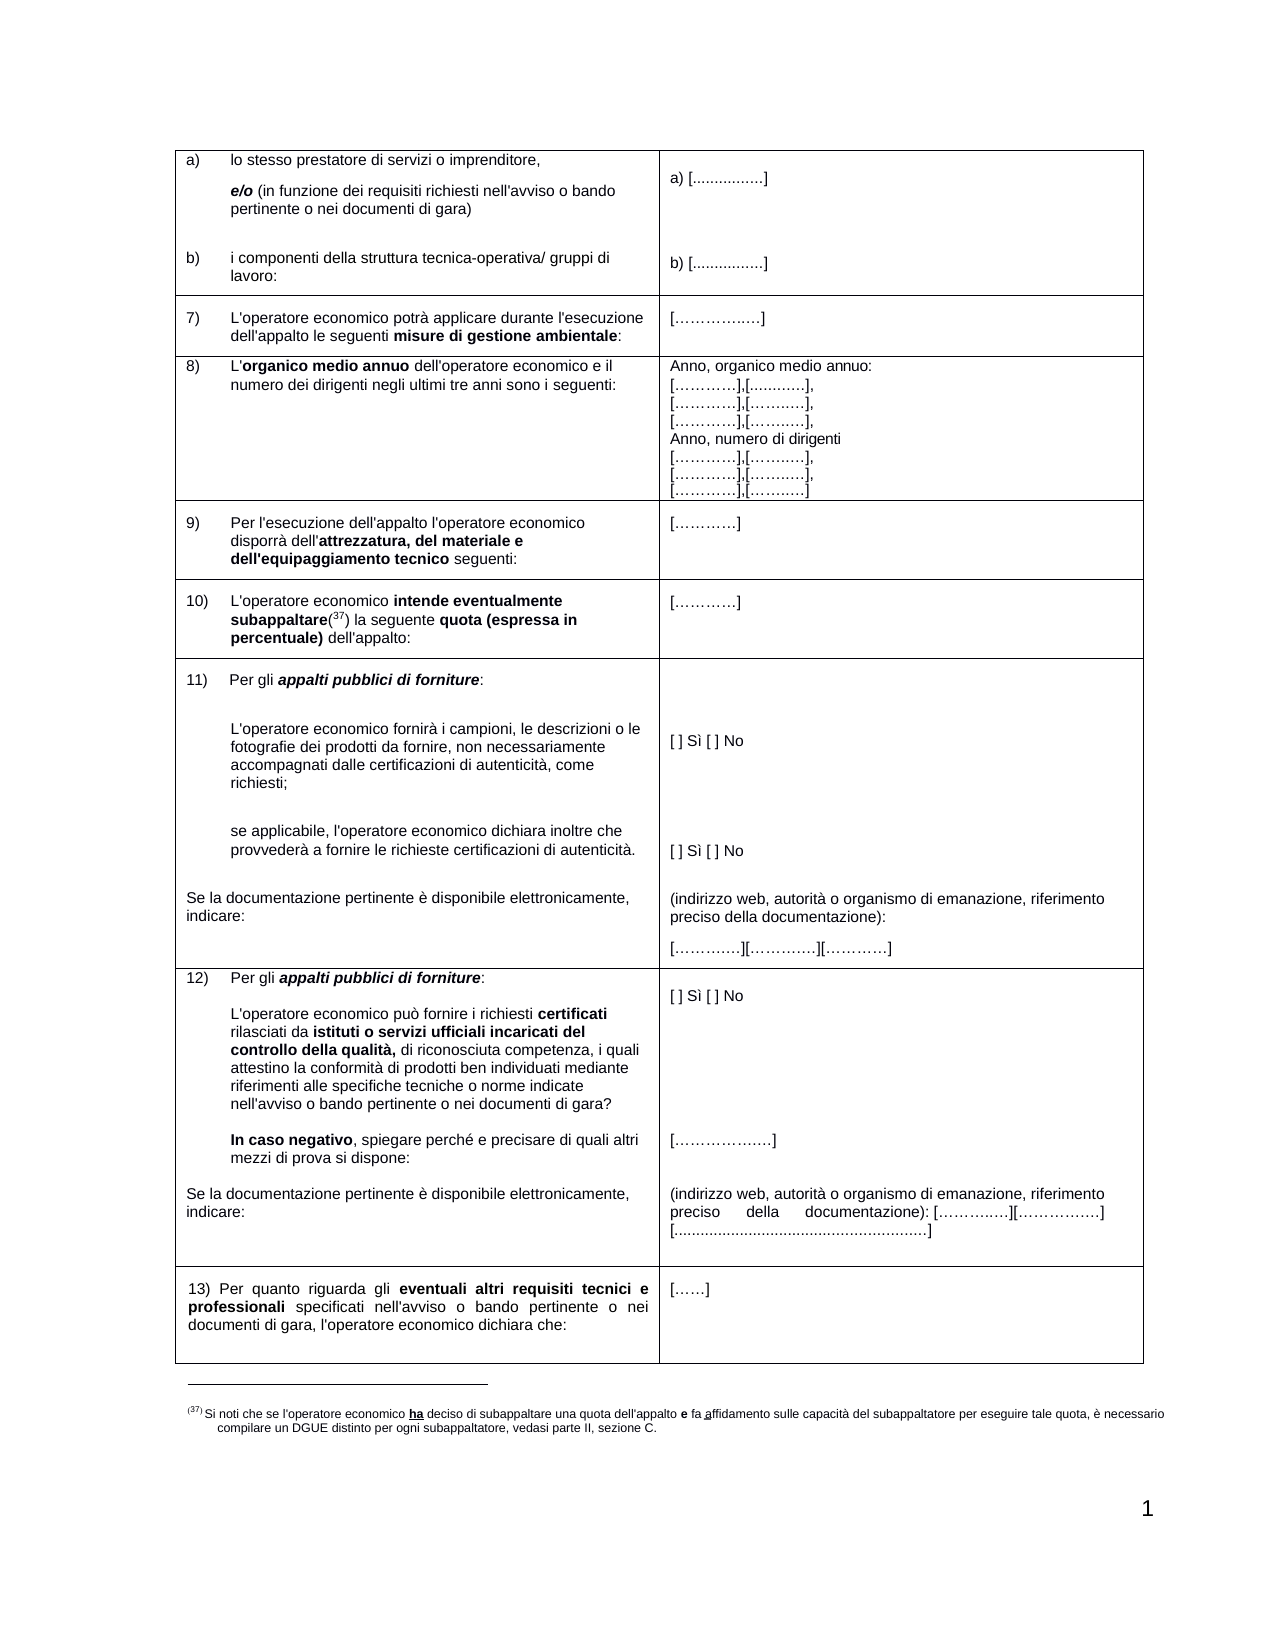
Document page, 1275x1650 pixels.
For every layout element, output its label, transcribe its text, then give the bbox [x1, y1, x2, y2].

table_cell 12) Per gli appalti pubblici di forniture: L'operatore economico può fornire i richiesti certificati rilasciati da istituti o servizi ufficiali incaricati del controllo della qualità, di riconosciuta competenza, i quali attestino la conformità di prodotti ben individuati mediante riferimenti alle specifiche tecniche o norme indicate nell'avviso o bando pertinente o nei documenti di gara? In caso negativo, spiegare perché e precisare di quali altri mezzi di prova si dispone: Se la documentazione pertinente è disponibile elettronicamente, indicare: [176, 969, 659, 1266]
table_header lo stesso prestatore di servizi o imprenditore, e/o (in funzione dei requisiti richiesti nell'avviso o bando pertinente o nei documenti di gara) i componenti della struttura tecnica-operativa/ gruppi di lavoro: [176, 151, 659, 295]
table_cell […………] [660, 501, 1143, 579]
table_cell […………] [660, 580, 1143, 658]
table_cell [ ] Sì [ ] No [ ] Sì [ ] No (indirizzo web, autorità o organismo di emanazione, riferimento preciso della documentazione): [……….…][……….…][…………] [660, 659, 1143, 968]
table_cell 8) L'organico medio annuo dell'operatore economico e il numero dei dirigenti negli ultimi tre anni sono i seguenti: [176, 357, 659, 500]
table_cell 13) Per quanto riguarda gli eventuali altri requisiti tecnici e professionali specificati nell'avviso o bando pertinente o nei documenti di gara, l'operatore economico dichiara che: [176, 1267, 659, 1363]
table_cell 10) L'operatore economico intende eventualmente subappaltare(37) la seguente quota (espressa in percentuale) dell'appalto: [176, 580, 659, 658]
table_cell […………..…] [660, 296, 1143, 356]
table_cell [ ] Sì [ ] No […………….…] (indirizzo web, autorità o organismo di emanazione, riferimento preciso della documentazione): [………..…][………….…][ ] [660, 969, 1143, 1266]
table_cell [……] [660, 1267, 1143, 1363]
table_cell 7) L'operatore economico potrà applicare durante l'esecuzione dell'appalto le seguenti misure di gestione ambientale: [176, 296, 659, 356]
table_cell 11) Per gli appalti pubblici di forniture: L'operatore economico fornirà i campioni, le descrizioni o le fotografie dei prodotti da fornire, non necessariamente accompagnati dalle certificazioni di autenticità, come richiesti; se applicabile, l'operatore economico dichiara inoltre che provvederà a fornire le richieste certificazioni di autenticità. Se la documentazione pertinente è disponibile elettronicamente, indicare: [176, 659, 659, 968]
table_cell Anno, organico medio annuo: […………],[ ], […………],[……..…], […………],[……..…], Anno, numero di dirigenti […………],[……..…], […………],[……..…], […………],[……..…] [660, 357, 1143, 500]
table_cell 9) Per l'esecuzione dell'appalto l'operatore economico disporrà dell'attrezzatura, del materiale e dell'equipaggiamento tecnico seguenti: [176, 501, 659, 579]
text (37) Si noti che se l'operatore economico ha deciso di subappaltare una quota dell'appalto e fa affidamento sulle capacità del subappaltatore per eseguire tale quota, è necessario compilare un DGUE distinto per ogni subappaltatore, vedasi parte II, sezione C. [187, 1404, 1201, 1435]
table_header a) [ ] b) [ ] [660, 151, 1143, 295]
